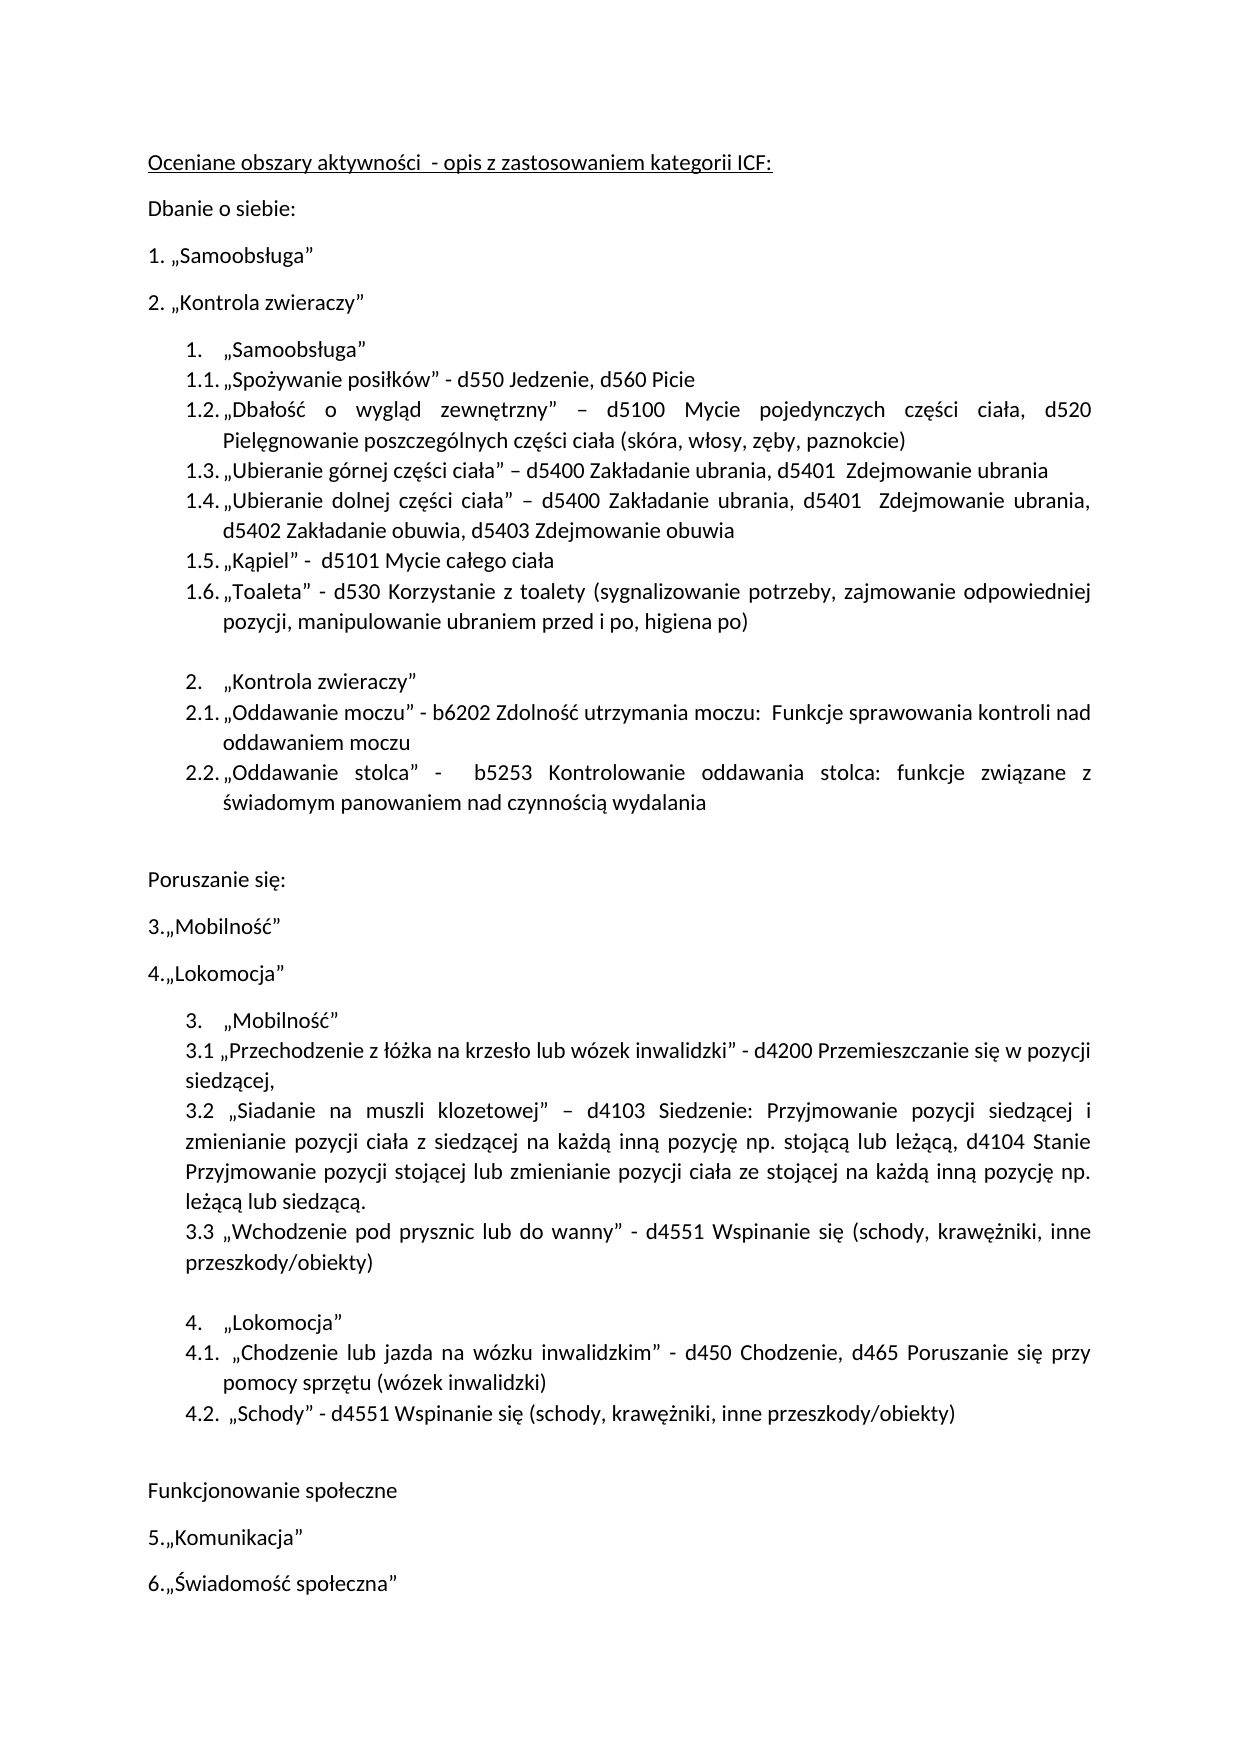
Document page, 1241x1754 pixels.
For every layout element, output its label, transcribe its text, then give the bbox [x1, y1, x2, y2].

text 3.2 „Siadanie na muszli klozetowej” – d4103 Siedzenie: Przyjmowanie pozycji siedzącej i zmienianie pozycji ciała z siedzącej na każdą inną pozycję np. stojącą lub leżącą, d4104 Stanie Przyjmowanie pozycji stojącej lub zmienianie pozycji ciała ze stojącej na każdą inną pozycję np. leżącą lub siedzącą. [185, 1097, 1093, 1215]
text 5.„Komunikacja” [148, 1523, 1093, 1551]
list „Lokomocja” [185, 1308, 1093, 1336]
list „Mobilność” [185, 1006, 1093, 1034]
list „Dbałość o wygląd zewnętrzny” – d5100 Mycie pojedynczych części ciała, d520 Pielęgnowanie poszczególnych części ciała (skóra, włosy, zęby, paznokcie) [185, 396, 1093, 454]
list „Oddawanie stolca” - b5253 Kontrolowanie oddawania stolca: funkcje związane z świadomym panowaniem nad czynnością wydalania [185, 758, 1093, 816]
text Oceniane obszary aktywności - opis z zastosowaniem kategorii ICF: [148, 148, 1093, 176]
list „Spożywanie posiłków” - d550 Jedzenie, d560 Picie [185, 365, 1093, 393]
text Funkcjonowanie społeczne [148, 1476, 1093, 1504]
list „Kąpiel” - d5101 Mycie całego ciała [185, 547, 1093, 574]
text 3.„Mobilność” [148, 912, 1093, 940]
text 2. „Kontrola zwieraczy” [148, 288, 1093, 316]
text 6.„Świadomość społeczna” [148, 1569, 1093, 1597]
text Poruszanie się: [148, 865, 1093, 893]
text 3.1 „Przechodzenie z łóżka na krzesło lub wózek inwalidzki” - d4200 Przemieszczanie się w pozycji siedzącej, [185, 1036, 1093, 1094]
text 4.„Lokomocja” [148, 959, 1093, 987]
text Dbanie o siebie: [148, 194, 1093, 222]
text 3.3 „Wchodzenie pod prysznic lub do wanny” - d4551 Wspinanie się (schody, krawężniki, inne przeszkody/obiekty) [185, 1217, 1093, 1276]
list „Oddawanie moczu” - b6202 Zdolność utrzymania moczu: Funkcje sprawowania kontroli nad oddawaniem moczu [185, 698, 1093, 756]
list „Schody” - d4551 Wspinanie się (schody, krawężniki, inne przeszkody/obiekty) [185, 1399, 1093, 1427]
list „Ubieranie dolnej części ciała” – d5400 Zakładanie ubrania, d5401 Zdejmowanie ubrania, d5402 Zakładanie obuwia, d5403 Zdejmowanie obuwia [185, 486, 1093, 544]
list „Ubieranie górnej części ciała” – d5400 Zakładanie ubrania, d5401 Zdejmowanie ubrania [185, 456, 1093, 484]
list „Samoobsługa” [185, 335, 1093, 363]
list „Toaleta” - d530 Korzystanie z toalety (sygnalizowanie potrzeby, zajmowanie odpowiedniej pozycji, manipulowanie ubraniem przed i po, higiena po) [185, 577, 1093, 635]
text 1. „Samoobsługa” [148, 241, 1093, 269]
list „Kontrola zwieraczy” [185, 667, 1093, 695]
list „Chodzenie lub jazda na wózku inwalidzkim” - d450 Chodzenie, d465 Poruszanie się przy pomocy sprzętu (wózek inwalidzki) [185, 1338, 1093, 1396]
